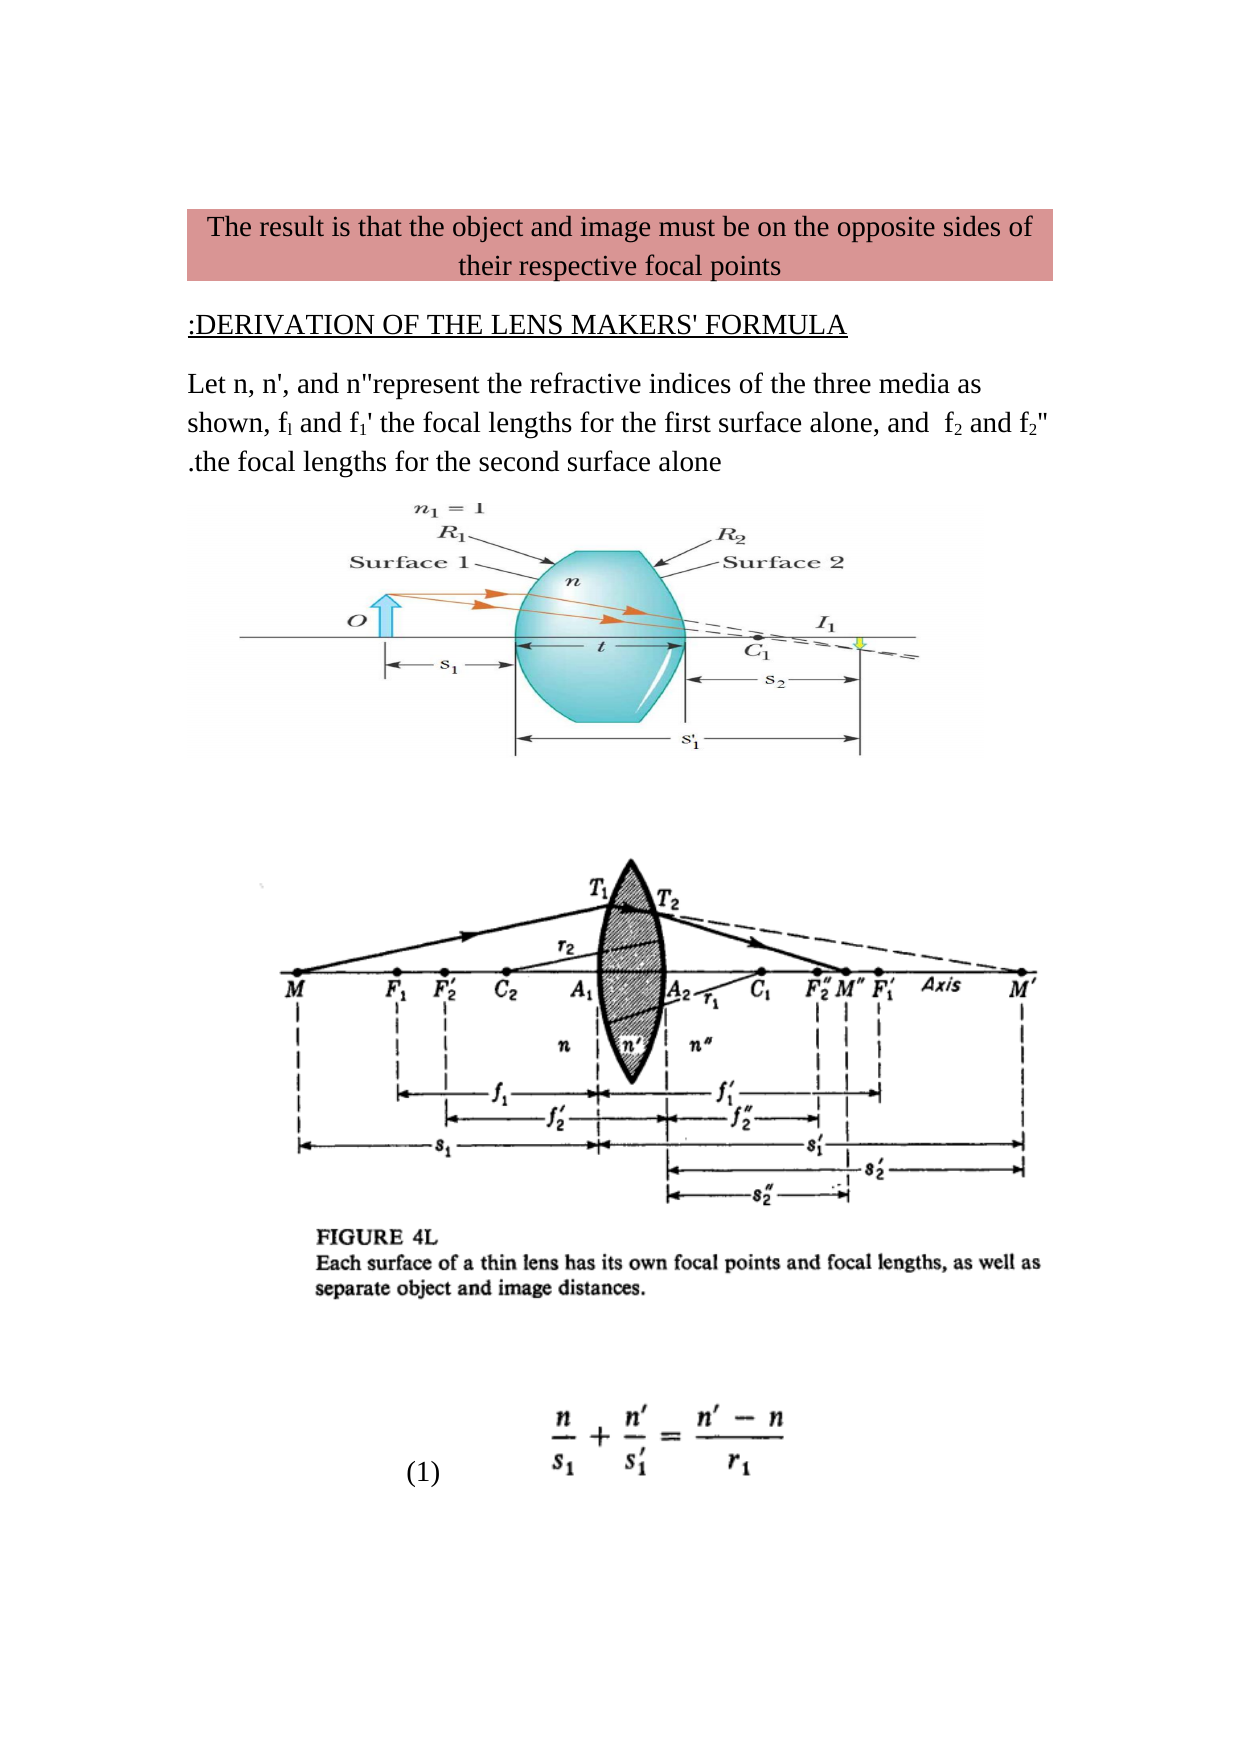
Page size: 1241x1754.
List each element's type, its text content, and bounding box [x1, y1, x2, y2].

text The result is that the object and image must be on the opposite sides of their respective focal points [187, 209, 1053, 281]
picture [187, 842, 1053, 1310]
picture [505, 1394, 834, 1482]
picture [187, 503, 985, 758]
text Let n, n', and n"represent the refractive indices of the three media as shown, fl and f1' the focal lengths for the first surface alone, and f2 and f2'' the focal lengths for the second surface alone. [187, 367, 1053, 477]
text DERIVATION OF THE LENS MAKERS' FORMULA: [187, 307, 1053, 341]
